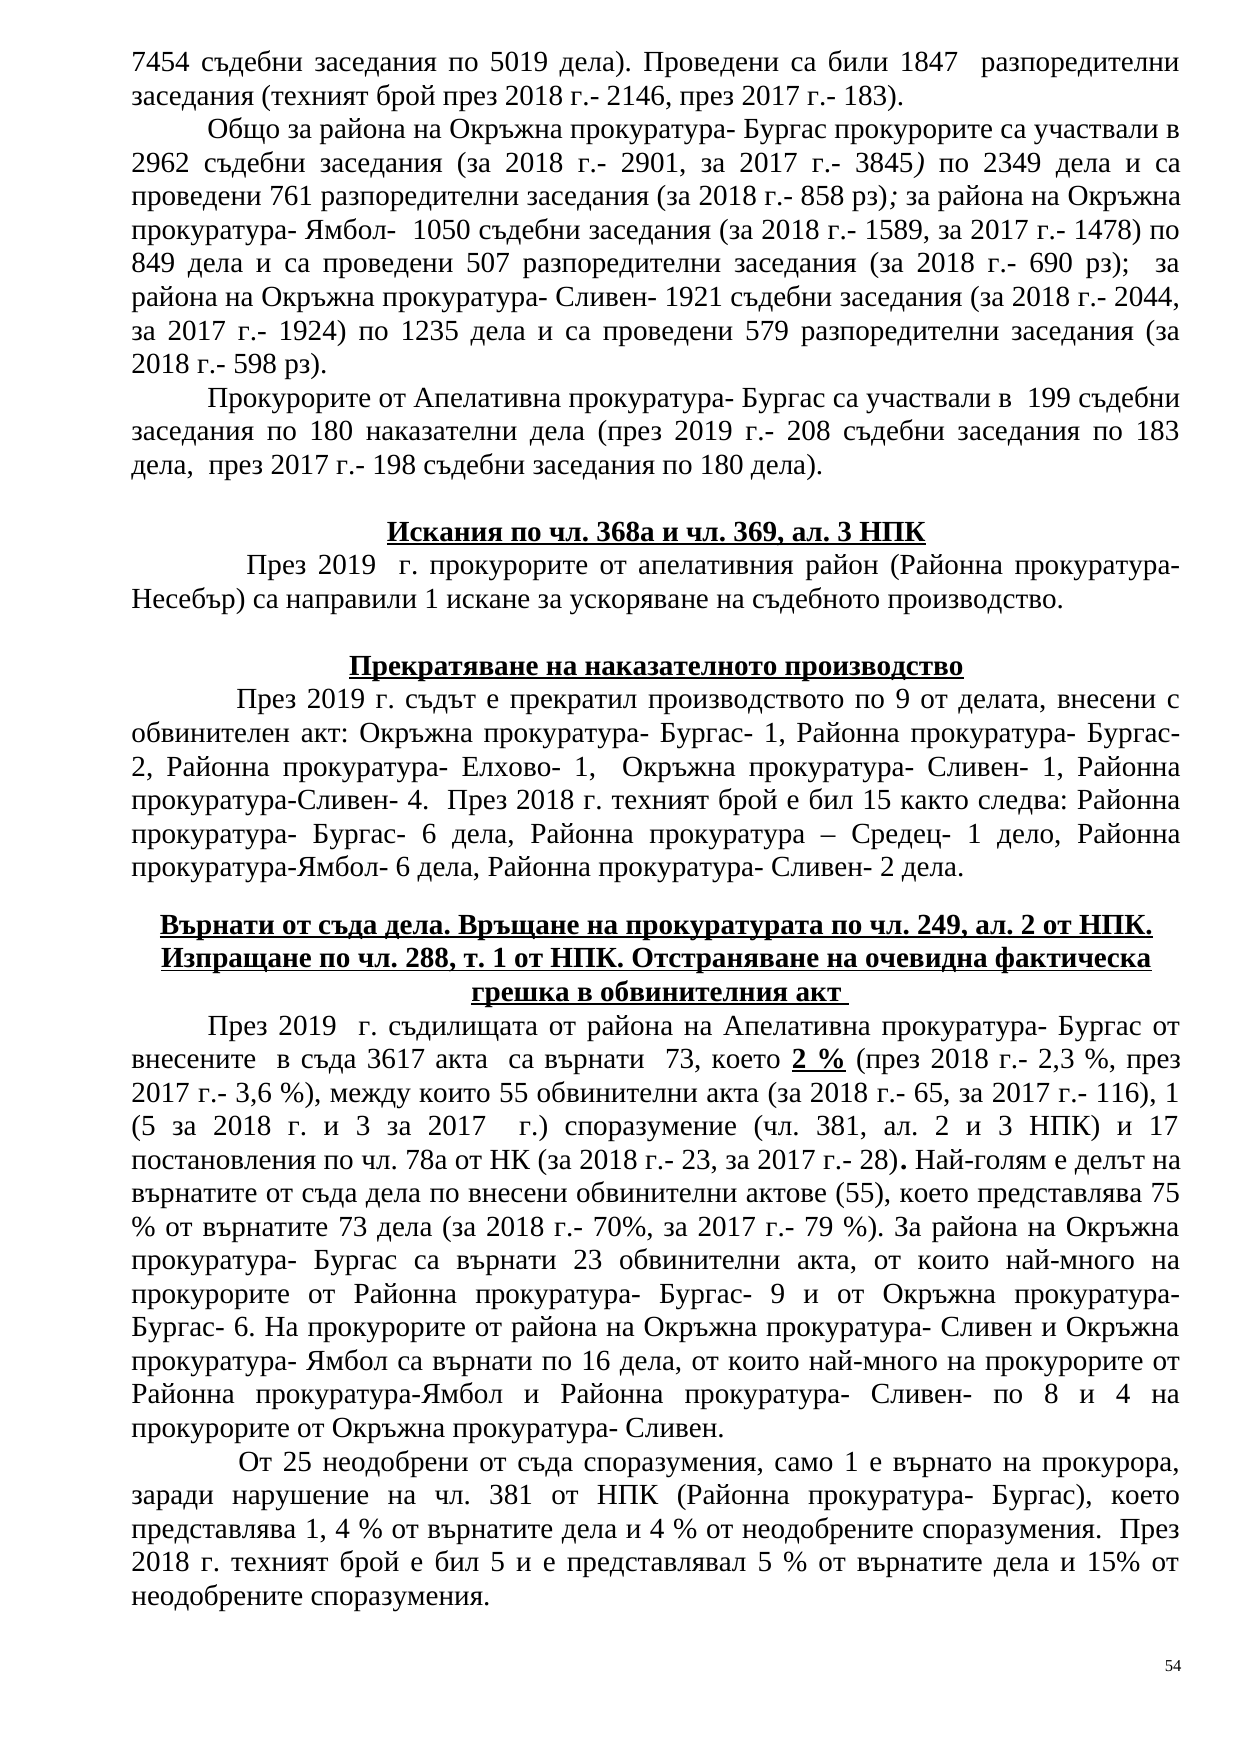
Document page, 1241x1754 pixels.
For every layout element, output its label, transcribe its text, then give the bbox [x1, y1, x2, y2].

text През 2019 г. съдилищата от района на Апелативна прокуратура- Бургас от внесените в съда 3617 акта са върнати 73, което 2 % (през 2018 г.- 2,3 %, през 2017 г.- 3,6 %), между които 55 обвинителни акта (за 2018 г.- 65, за 2017 г.- 116), 1 (5 за 2018 г. и 3 за 2017 г.) споразумение (чл. 381, ал. 2 и 3 НПК) и 17 постановления по чл. 78а от НК (за 2018 г.- 23, за 2017 г.- 28). Най-голям е делът на върнатите от съда дела по внесени обвинителни актове (55), което представлява 75 % от върнатите 73 дела (за 2018 г.- 70%, за 2017 г.- 79 %). За района на Окръжна прокуратура- Бургас са върнати 23 обвинителни акта, от които най-много на прокурорите от Районна прокуратура- Бургас- 9 и от Окръжна прокуратура- Бургас- 6. На прокурорите от района на Окръжна прокуратура- Сливен и Окръжна прокуратура- Ямбол са върнати по 16 дела, от които най-много на прокурорите от Районна прокуратура-Ямбол и Районна прокуратура- Сливен- по 8 и 4 на прокурорите от Окръжна прокуратура- Сливен. [131, 1008, 1181, 1444]
text През 2019 г. съдът е прекратил производството по 9 от делата, внесени с обвинителен акт: Окръжна прокуратура- Бургас- 1, Районна прокуратура- Бургас- 2, Районна прокуратура- Елхово- 1, Окръжна прокуратура- Сливен- 1, Районна прокуратура-Сливен- 4. През 2018 г. техният брой е бил 15 както следва: Районна прокуратура- Бургас- 6 дела, Районна прокуратура – Средец- 1 дело, Районна прокуратура-Ямбол- 6 дела, Районна прокуратура- Сливен- 2 дела. [131, 682, 1181, 883]
text Искания по чл. 368а и чл. 369, ал. 3 НПК [131, 514, 1181, 547]
text Прокурорите от Апелативна прокуратура- Бургас са участвали в 199 съдебни заседания по 180 наказателни дела (през 2019 г.- 208 съдебни заседания по 183 дела, през 2017 г.- 198 съдебни заседания по 180 дела). [131, 380, 1181, 480]
text Прекратяване на наказателното производство [131, 648, 1181, 682]
text Върнати от съда дела. Връщане на прокуратурата по чл. 249, ал. 2 от НПК. Изпращане по чл. 288, т. 1 от НПК. Отстраняване на очевидна фактическа грешка в обвинителния акт [131, 907, 1181, 1008]
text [131, 44, 1181, 111]
text През 2019 г. прокурорите от апелативния район (Районна прокуратура- Несебър) са направили 1 искане за ускоряване на съдебното производство. [131, 547, 1181, 614]
text Общо за района на Окръжна прокуратура- Бургас прокурорите са участвали в 2962 съдебни заседания (за 2018 г.- 2901, за 2017 г.- 3845) по 2349 дела и са проведени 761 разпоредителни заседания (за 2018 г.- 858 рз); за района на Окръжна прокуратура- Ямбол- 1050 съдебни заседания (за 2018 г.- 1589, за 2017 г.- 1478) по 849 дела и са проведени 507 разпоредителни заседания (за 2018 г.- 690 рз); за района на Окръжна прокуратура- Сливен- 1921 съдебни заседания (за 2018 г.- 2044, за 2017 г.- 1924) по 1235 дела и са проведени 579 разпоредителни заседания (за 2018 г.- 598 рз). [131, 111, 1181, 380]
text От 25 неодобрени от съда споразумения, само 1 е върнато на прокурора, заради нарушение на чл. 381 от НПК (Районна прокуратура- Бургас), което представлява 1, 4 % от върнатите дела и 4 % от неодобрените споразумения. През 2018 г. техният брой е бил 5 и е представлявал 5 % от върнатите дела и 15% от неодобрените споразумения. [131, 1444, 1181, 1611]
